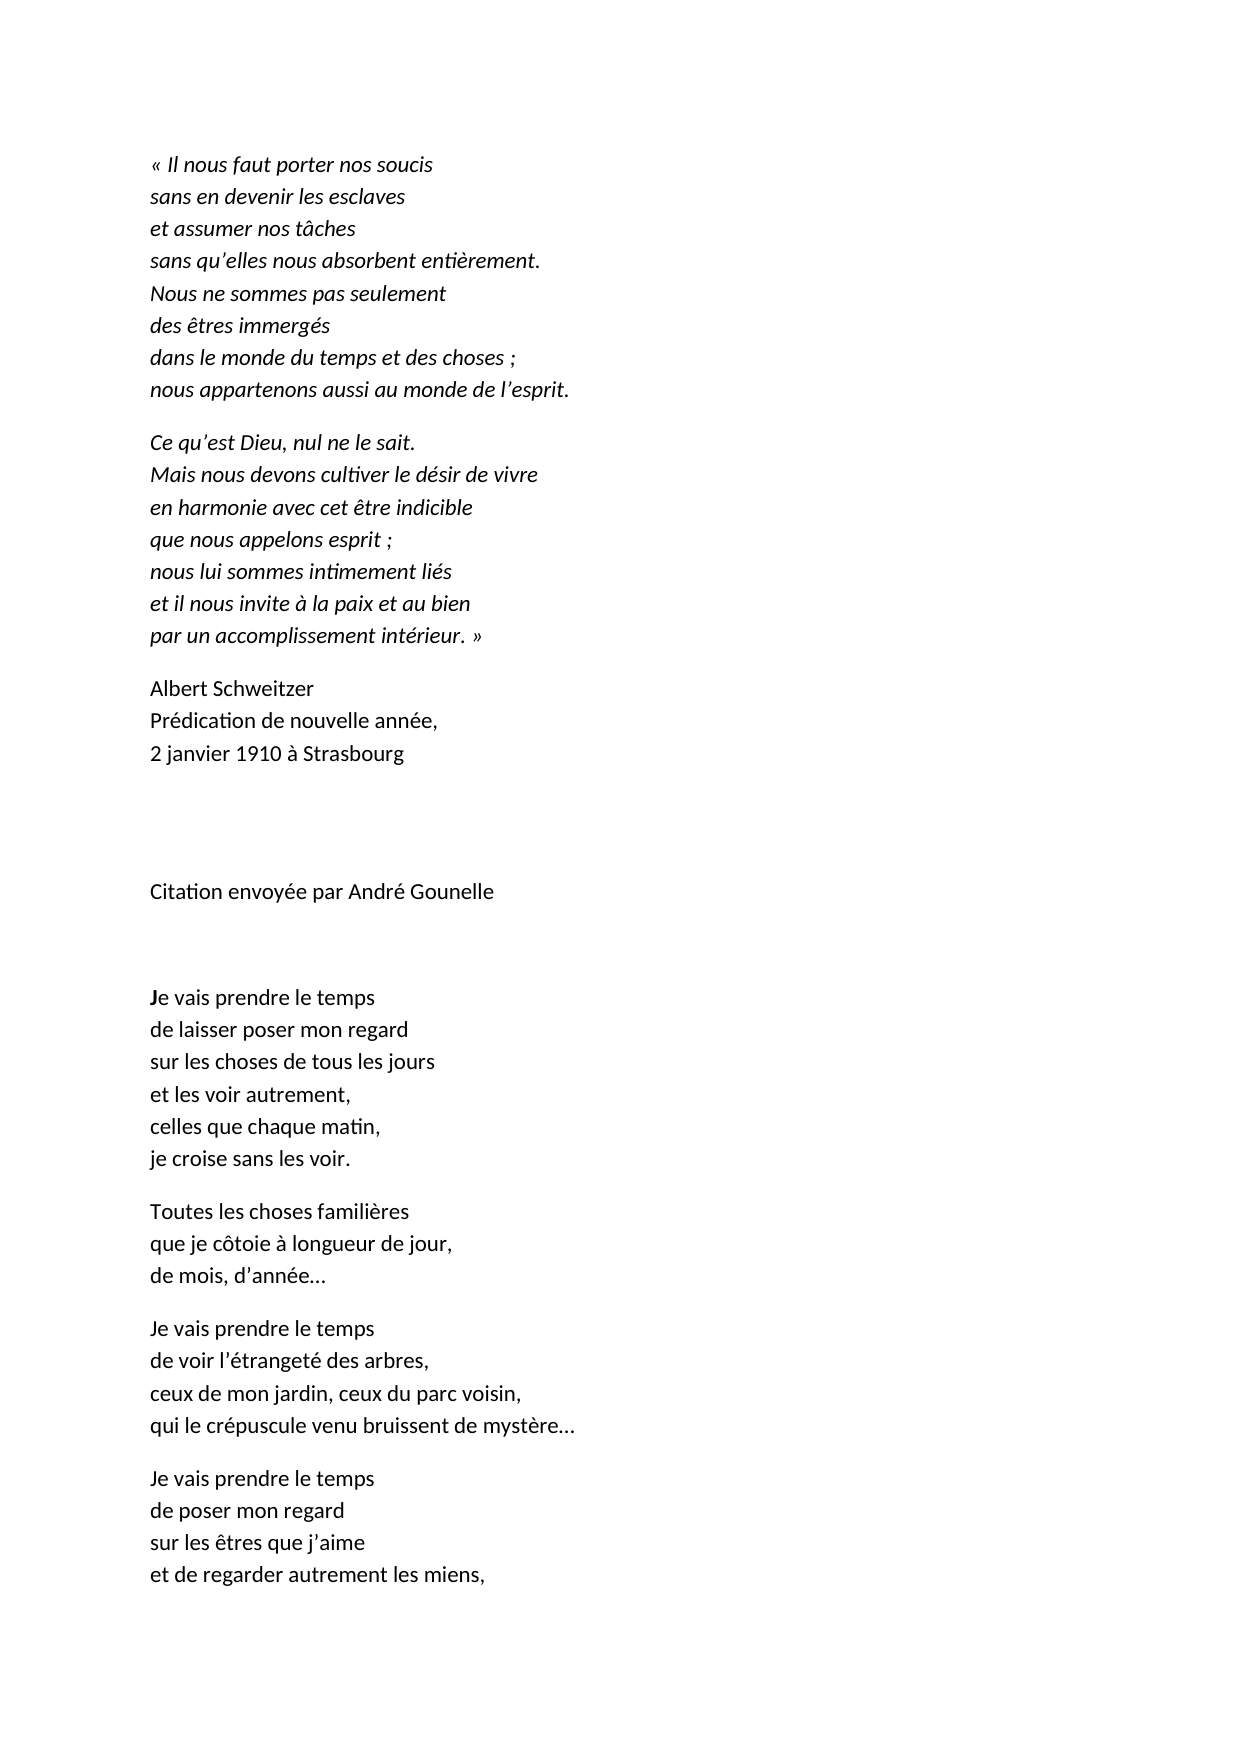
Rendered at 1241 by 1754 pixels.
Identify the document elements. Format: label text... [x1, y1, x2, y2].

text Je vais prendre le temps de voir l’étrangeté des arbres, ceux de mon jardin, ceux du parc voisin, qui le crépuscule venu bruissent de mystère… [150, 1314, 1090, 1439]
text Toutes les choses familières que je côtoie à longueur de jour, de mois, d’année… [150, 1197, 1090, 1289]
text Albert Schweitzer Prédication de nouvelle année, 2 janvier 1910 à Strasbourg [150, 674, 1090, 799]
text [150, 1464, 1090, 1589]
text « Il nous faut porter nos soucis sans en devenir les esclaves et assumer nos tâches sans qu’elles nous absorbent entièrement. Nous ne sommes pas seulement des êtres immergés dans le monde du temps et des choses ; nous appartenons aussi au monde de l’esprit. [150, 150, 1090, 403]
text Citation envoyée par André Gounelle [150, 877, 1090, 905]
text Je vais prendre le temps de laisser poser mon regard sur les choses de tous les jours et les voir autrement, celles que chaque matin, je croise sans les voir. [150, 983, 1090, 1172]
text que nous appelons esprit ; nous lui sommes intimement liés et il nous invite à la paix et au bien par un accomplissement intérieur. » [150, 525, 1090, 649]
text en harmonie avec cet être indicible [150, 493, 1090, 521]
text Ce qu’est Dieu, nul ne le sait. Mais nous devons cultiver le désir de vivre [150, 428, 1090, 488]
